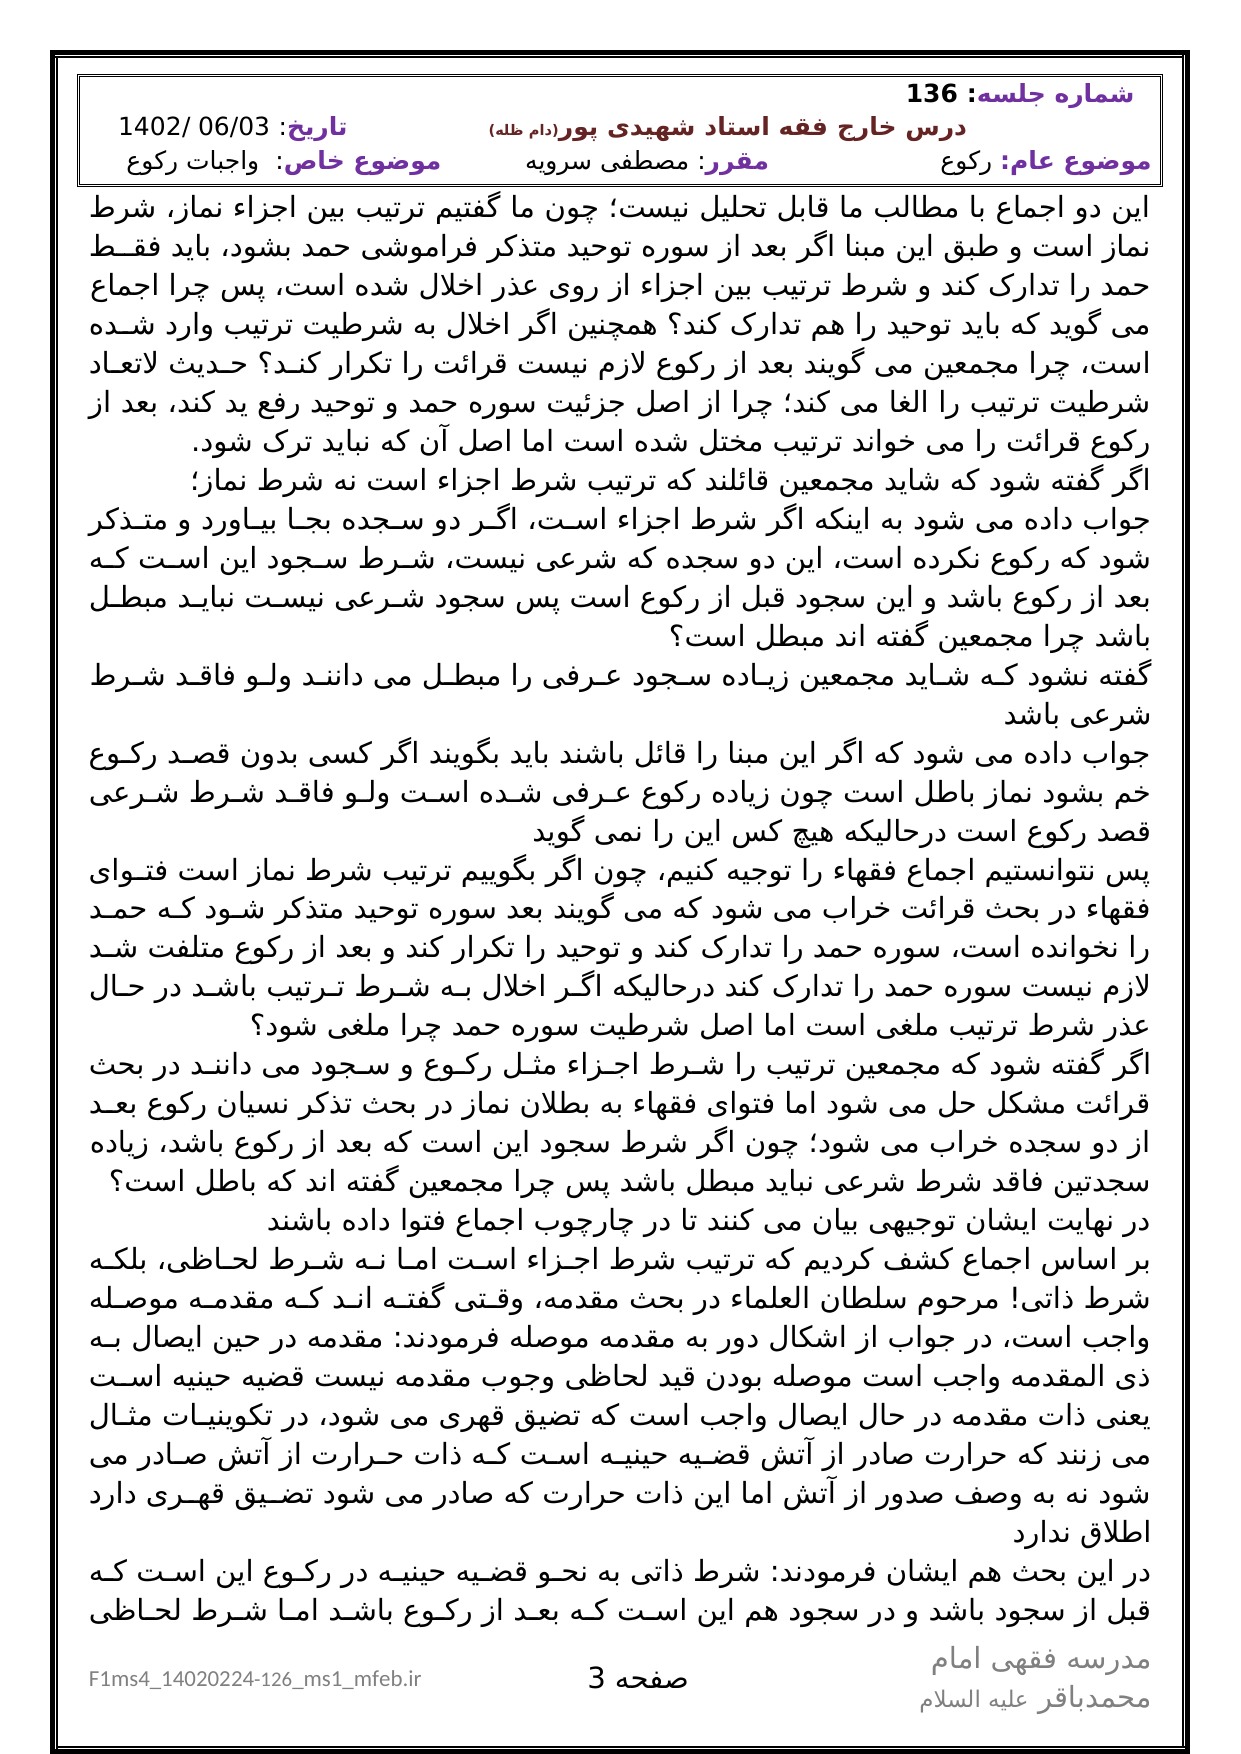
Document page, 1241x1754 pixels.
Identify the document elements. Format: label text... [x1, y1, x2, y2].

text اگر گفته شود که شاید مجمعین قائلند که ترتیب شرط اجزاء است نه شرط نماز؛ [89, 463, 1152, 497]
text در نهایت ایشان توجیهی بیان می کنند تا در چارچوب اجماع فتوا داده باشند [89, 1203, 1152, 1237]
text جواب داده می شود به اینکه اگر شرط اجزاء است، اگر دو سجده بجا بیاورد و متذکر شود که رکوع نکرده است، این دو سجده که شرعی نیست، شرط سجود این است که بعد از رکوع باشد و این سجود قبل از رکوع است پس سجود شرعی نیست نباید مبطل باشد چرا مجمعین گفته اند مبطل است؟ [89, 502, 1152, 653]
text پس نتوانستیم اجماع فقهاء را توجیه کنیم، چون اگر بگوییم ترتیب شرط نماز است فتوای فقهاء در بحث قرائت خراب می شود که می گویند بعد سوره توحید متذکر شود که حمد را نخوانده است، سوره حمد را تدارک کند و توحید را تکرار کند و بعد از رکوع متلفت شد لازم نیست سوره حمد را تدارک کند درحالیکه اگر اخلال به شرط ترتیب باشد در حال عذر شرط ترتیب ملغی است اما اصل شرطیت سوره حمد چرا ملغی شود؟ [89, 853, 1152, 1043]
text این دو اجماع با مطالب ما قابل تحلیل نیست؛ چون ما گفتیم ترتیب بین اجزاء نماز، شرط نماز است و طبق این مبنا اگر بعد از سوره توحید متذکر فراموشی حمد بشود، باید فقط حمد را تدارک کند و شرط ترتیب بین اجزاء از روی عذر اخلال شده است، پس چرا اجماع می گوید که باید توحید را هم تدارک کند؟ همچنین اگر اخلال به شرطیت ترتیب وارد شده است، چرا مجمعین می گویند بعد از رکوع لازم نیست قرائت را تکرار کند؟ حدیث لاتعاد شرطیت ترتیب را الغا می کند؛ چرا از اصل جزئیت سوره حمد و توحید رفع ید کند، بعد از رکوع قرائت را می خواند ترتیب مختل شده است اما اصل آن که نباید ترک شود. [89, 191, 1152, 458]
text بر اساس اجماع کشف کردیم که ترتیب شرط اجزاء است اما نه شرط لحاظی، بلکه شرط ذاتی! مرحوم سلطان العلماء در بحث مقدمه، وقتی گفته اند که مقدمه موصله واجب است، در جواب از اشکال دور به مقدمه موصله فرمودند: مقدمه در حین ایصال به ذی المقدمه واجب است موصله بودن قید لحاظی وجوب مقدمه نیست قضیه حینیه است یعنی ذات مقدمه در حال ایصال واجب است که تضیق قهری می شود، در تکوینیات مثال می زنند که حرارت صادر از آتش قضیه حینیه است که ذات حرارت از آتش صادر می شود نه به وصف صدور از آتش اما این ذات حرارت که صادر می شود تضیق قهری دارد اطلاق ندارد [89, 1242, 1152, 1549]
text گفته نشود که شاید مجمعین زیاده سجود عرفی را مبطل می دانند ولو فاقد شرط شرعی باشد [89, 658, 1152, 731]
text اگر گفته شود که مجمعین ترتیب را شرط اجزاء مثل رکوع و سجود می دانند در بحث قرائت مشکل حل می شود اما فتوای فقهاء به بطلان نماز در بحث تذکر نسیان رکوع بعد از دو سجده خراب می شود؛ چون اگر شرط سجود این است که بعد از رکوع باشد، زیاده سجدتین فاقد شرط شرعی نباید مبطل باشد پس چرا مجمعین گفته اند که باطل است؟ [89, 1048, 1152, 1198]
text جواب داده می شود که اگر این مبنا را قائل باشند باید بگویند اگر کسی بدون قصد رکوع خم بشود نماز باطل است چون زیاده رکوع عرفی شده است ولو فاقد شرط شرعی قصد رکوع است درحالیکه هیچ کس این را نمی گوید [89, 736, 1152, 848]
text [89, 1554, 1152, 1627]
